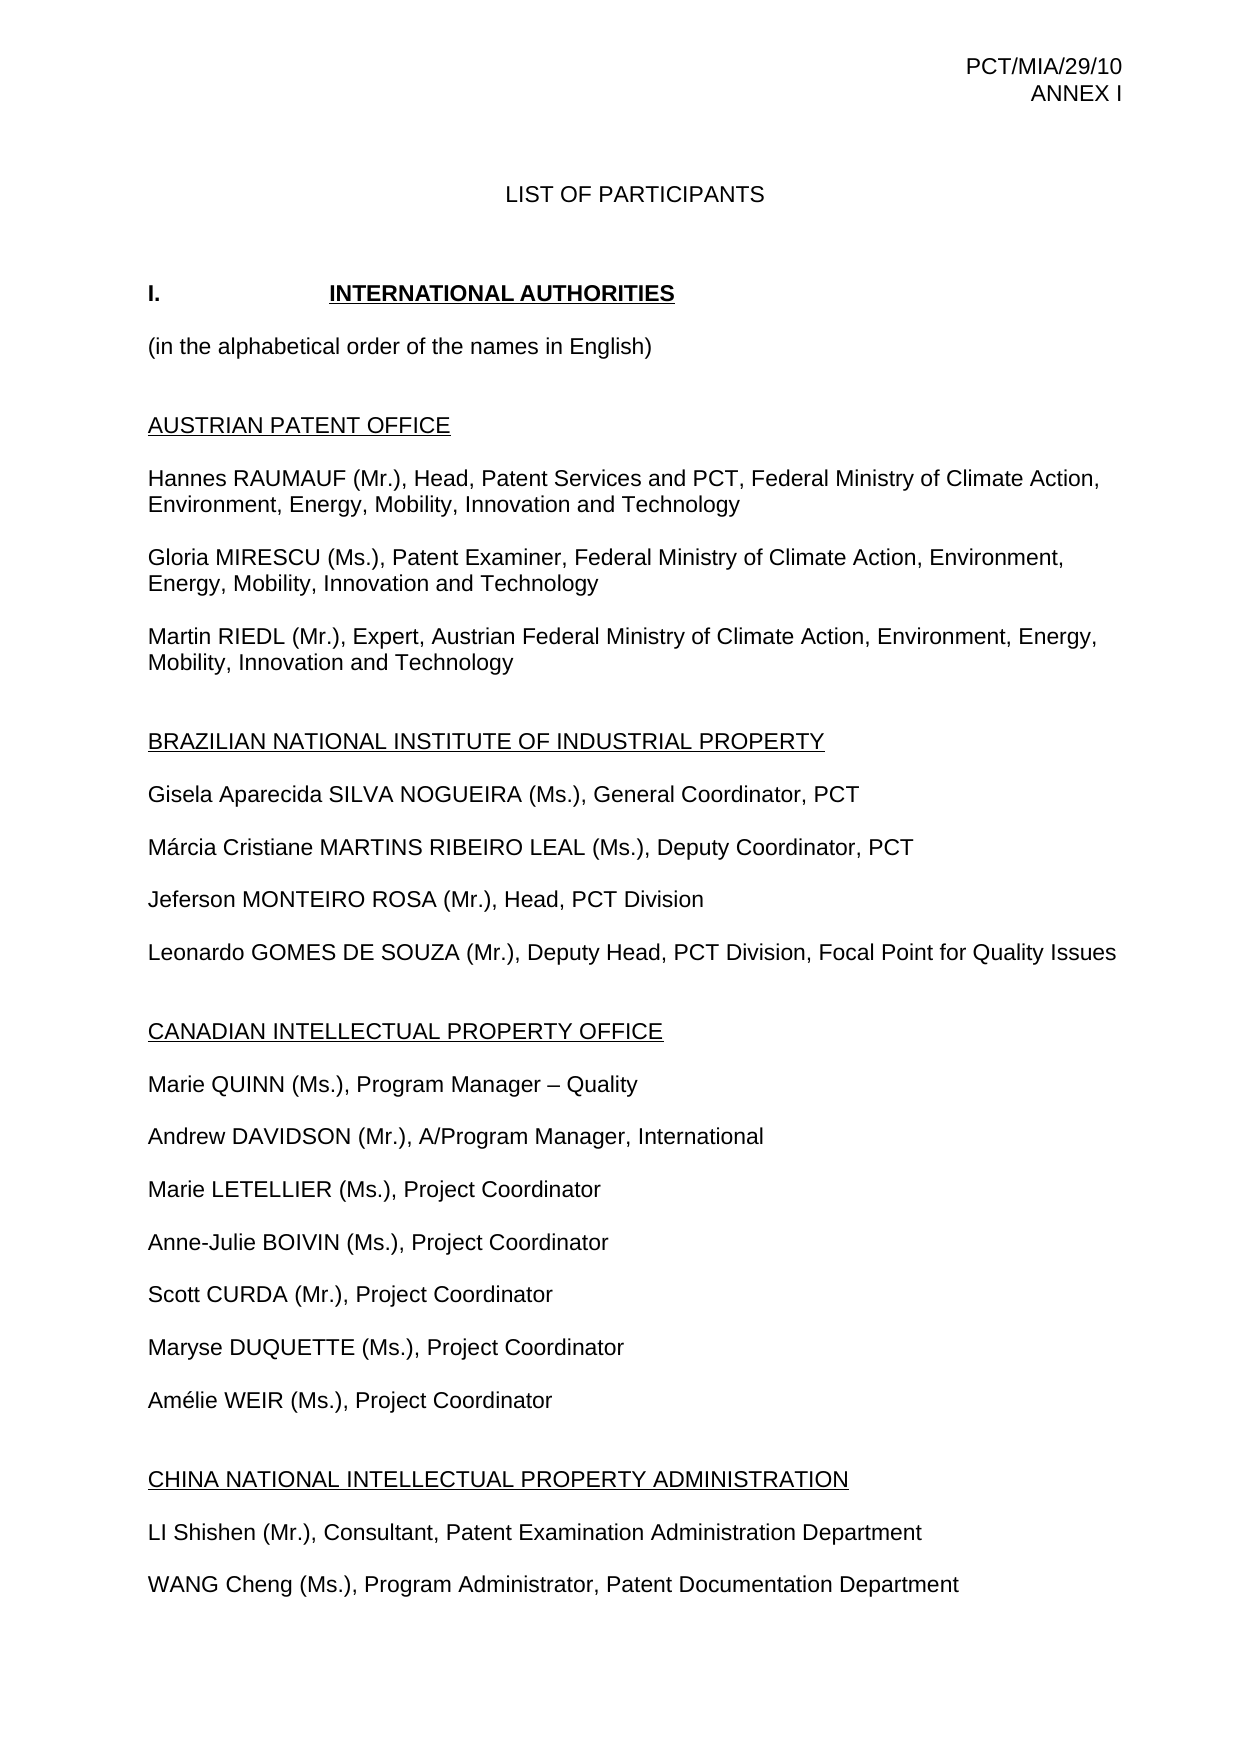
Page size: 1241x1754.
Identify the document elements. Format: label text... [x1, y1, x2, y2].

text Leonardo GOMES DE SOUZA (Mr.), Deputy Head, PCT Division, Focal Point for Quality Issues [148, 939, 1122, 965]
text Maryse DUQUETTE (Ms.), Project Coordinator [148, 1334, 1122, 1361]
text (in the alphabetical order of the names in English) [148, 333, 1122, 359]
text Amélie WEIR (Ms.), Project Coordinator [148, 1387, 1122, 1413]
text CANADIAN INTELLECTUAL PROPERTY OFFICE [148, 1018, 1122, 1044]
text Hannes RAUMAUF (Mr.), Head, Patent Services and PCT, Federal Ministry of Climate Action, Environment, Energy, Mobility, Innovation and Technology [148, 464, 1122, 517]
text Marie QUINN (Ms.), Program Manager – Quality [148, 1071, 1122, 1097]
subtitle INTERNATIONAL AUTHORITIES [148, 280, 1122, 306]
text CHINA NATIONAL INTELLECTUAL PROPERTY ADMINISTRATION [148, 1466, 1122, 1492]
text Marie LETELLIER (Ms.), Project Coordinator [148, 1176, 1122, 1202]
text AUSTRIAN PATENT OFFICE [148, 412, 1122, 438]
text LI Shishen (Mr.), Consultant, Patent Examination Administration Department [148, 1519, 1122, 1545]
text Martin RIEDL (Mr.), Expert, Austrian Federal Ministry of Climate Action, Environment, Energy, Mobility, Innovation and Technology [148, 623, 1122, 675]
text Scott CURDA (Mr.), Project Coordinator [148, 1281, 1122, 1308]
text WANG Cheng (Ms.), Program Administrator, Patent Documentation Department [148, 1571, 1122, 1598]
text Márcia Cristiane MARTINS RIBEIRO LEAL (Ms.), Deputy Coordinator, PCT [148, 833, 1122, 860]
text Andrew DAVIDSON (Mr.), A/Program Manager, International [148, 1123, 1122, 1150]
text Jeferson MONTEIRO ROSA (Mr.), Head, PCT Division [148, 886, 1122, 912]
text Gloria MIRESCU (Ms.), Patent Examiner, Federal Ministry of Climate Action, Environment, Energy, Mobility, Innovation and Technology [148, 543, 1122, 596]
text BRAZILIAN NATIONAL INSTITUTE OF INDUSTRIAL PROPERTY [148, 728, 1122, 754]
list LIST OF PARTICIPANTS [148, 181, 1122, 208]
text Gisela Aparecida SILVA NOGUEIRA (Ms.), General Coordinator, PCT [148, 781, 1122, 807]
text Anne-Julie BOIVIN (Ms.), Project Coordinator [148, 1229, 1122, 1255]
